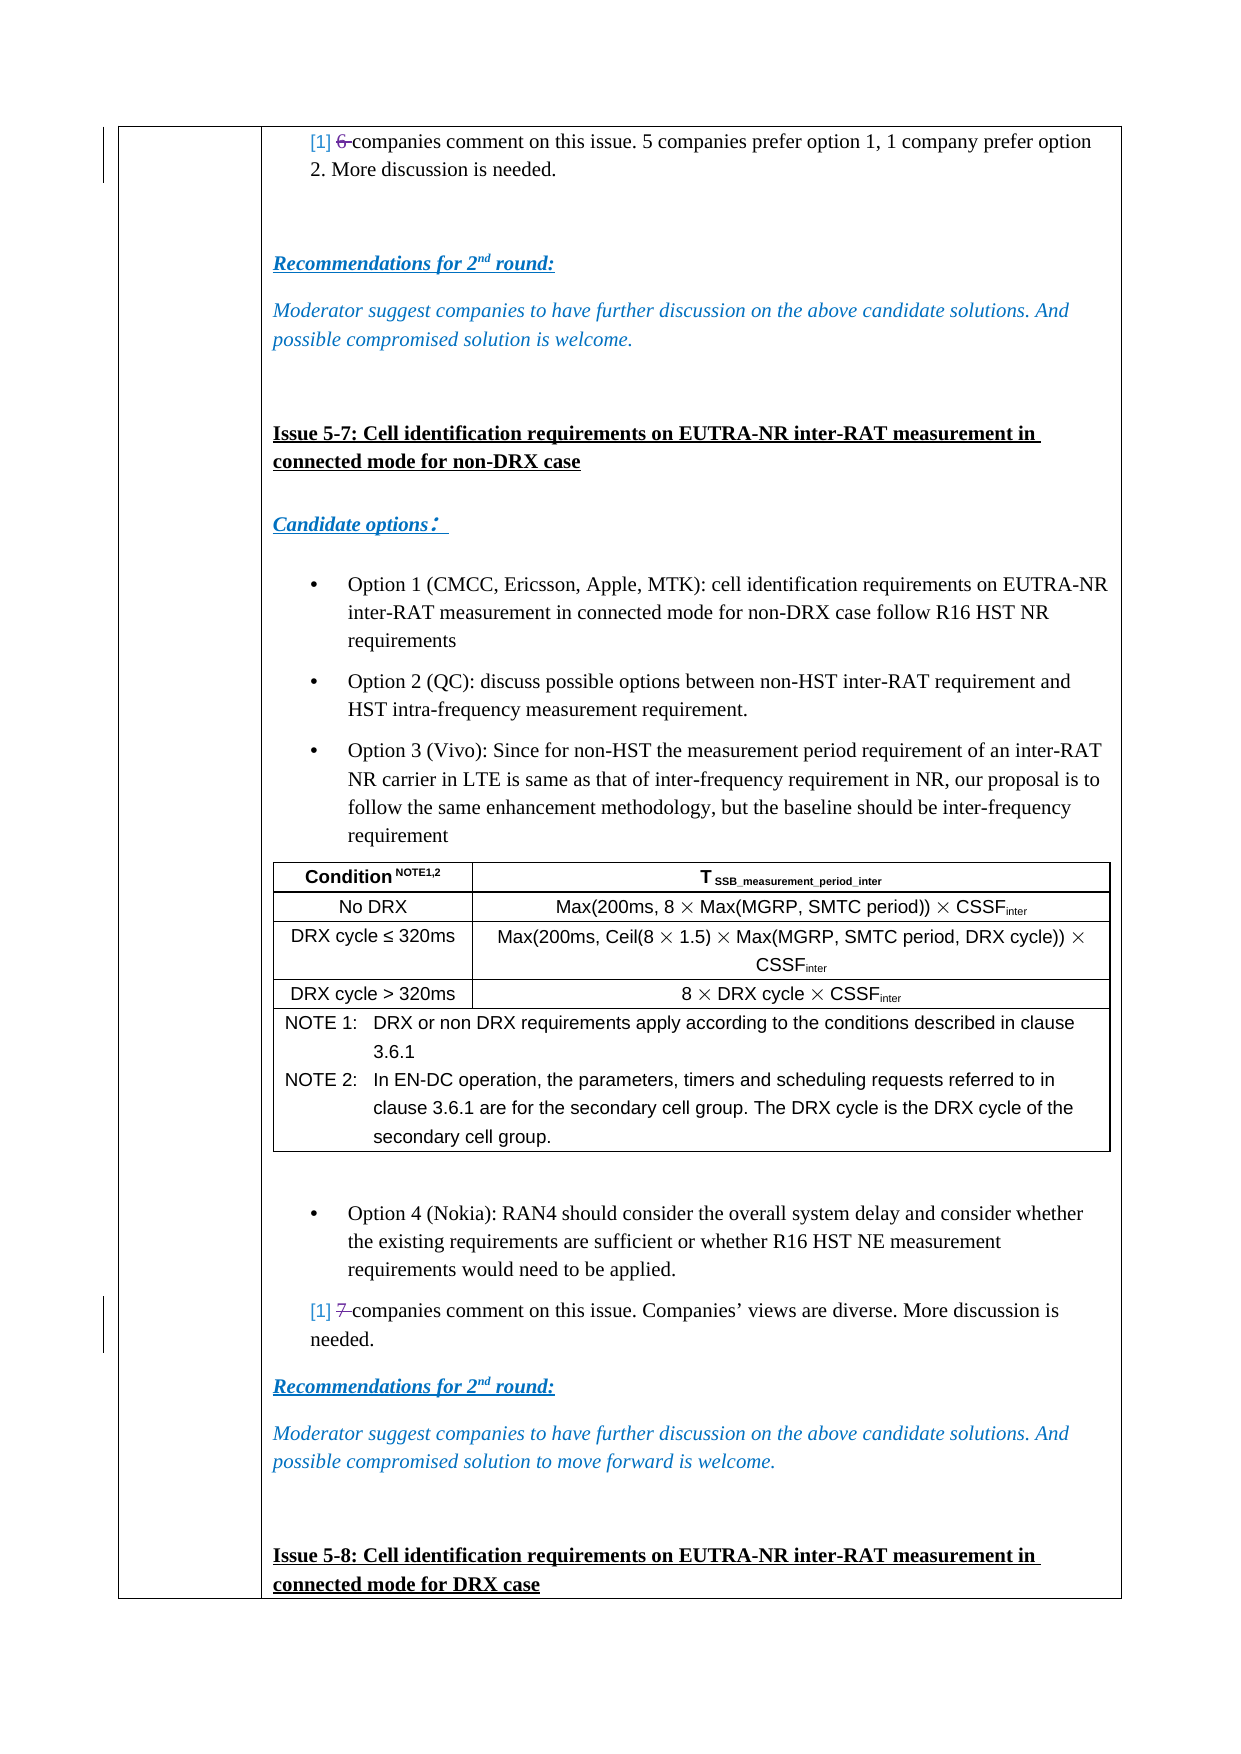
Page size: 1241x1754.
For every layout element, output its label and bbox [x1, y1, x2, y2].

table_cell [119, 127, 261, 1598]
table_cell [262, 127, 1121, 1598]
